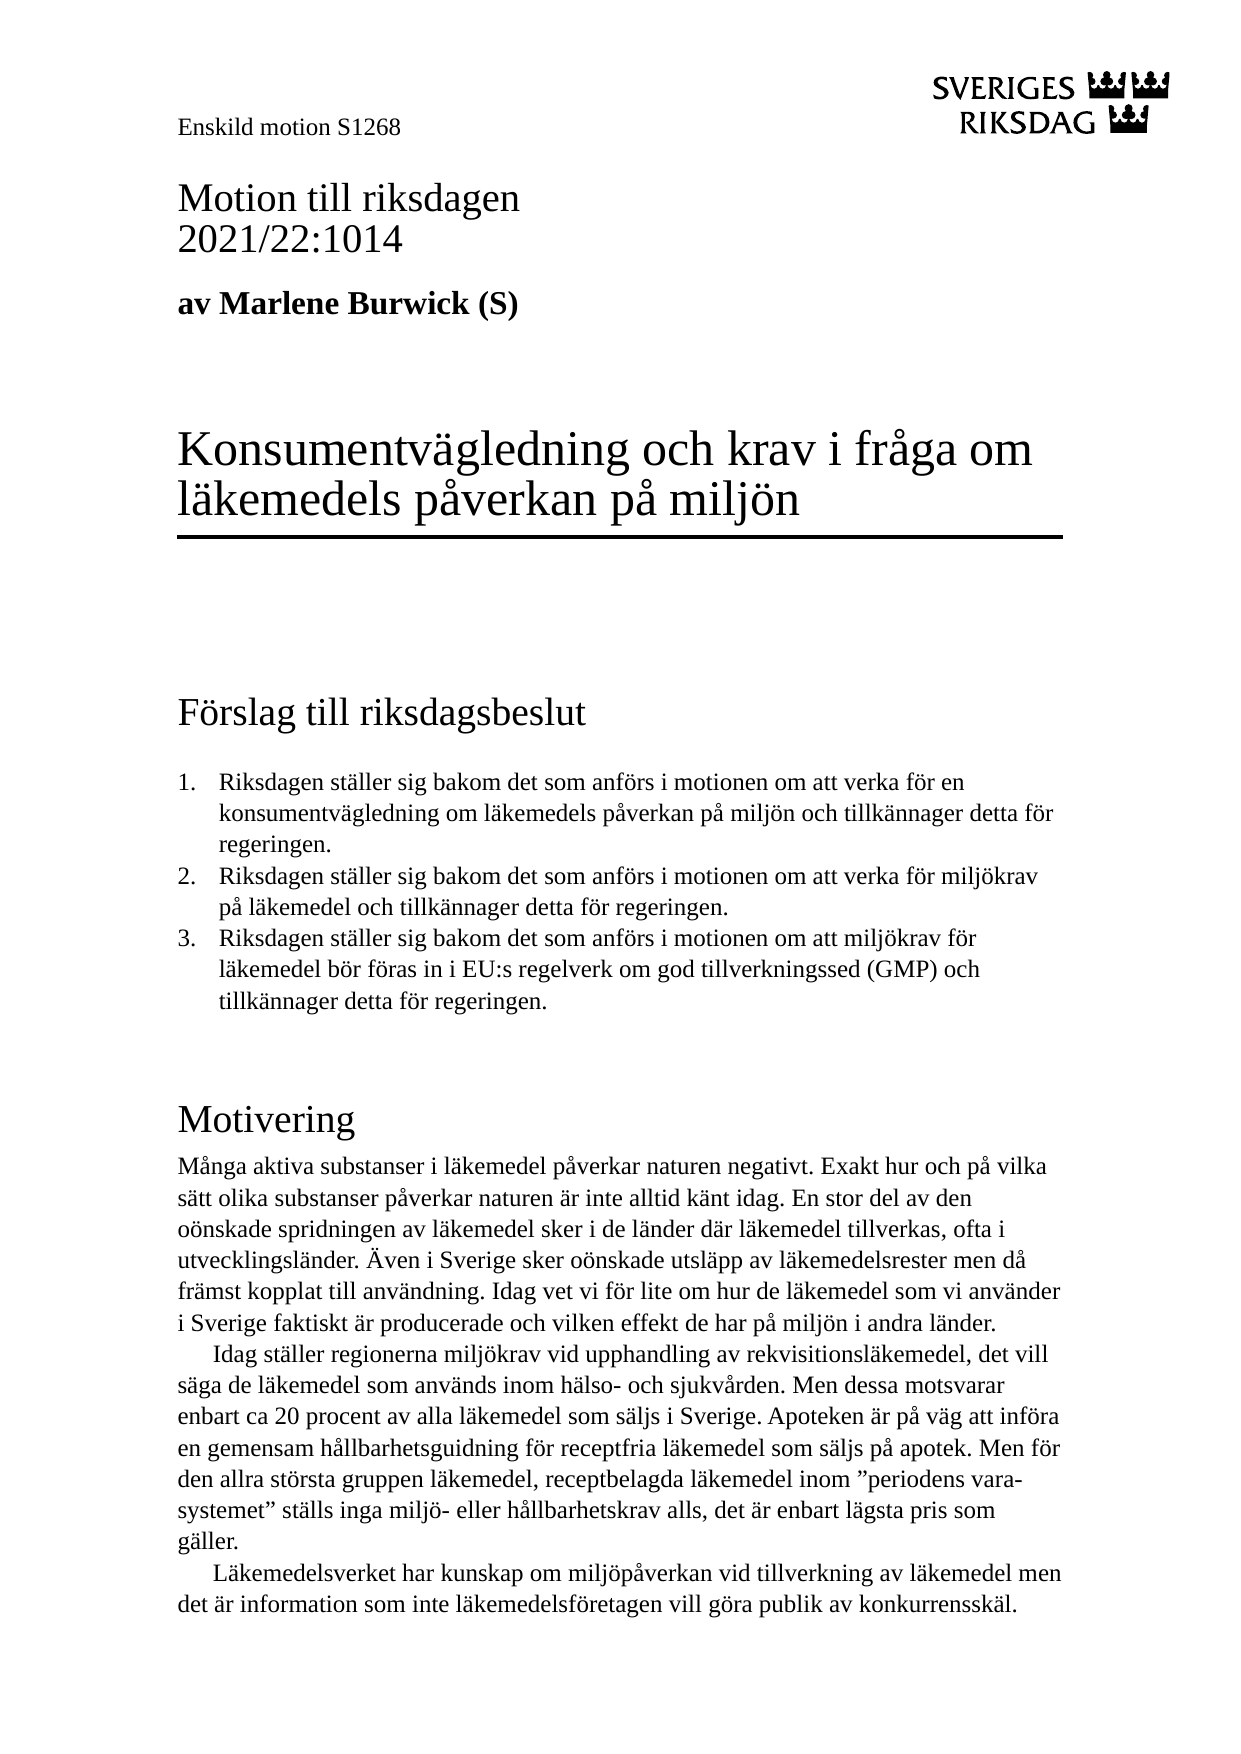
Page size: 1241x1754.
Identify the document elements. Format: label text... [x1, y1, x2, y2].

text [177, 1555, 1063, 1618]
text Många aktiva substanser i läkemedel påverkar naturen negativt. Exakt hur och på vilka sätt olika substanser påverkar naturen är inte alltid känt idag. En stor del av den oönskade spridningen av läkemedel sker i de länder där läkemedel tillverkas, ofta i utvecklingsländer. Även i Sverige sker oönskade utsläpp av läkemedelsrester men då främst kopplat till användning. Idag vet vi för lite om hur de läkemedel som vi använder i Sverige faktiskt är producerade och vilken effekt de har på miljön i andra länder. [177, 1149, 1063, 1336]
text Idag ställer regionerna miljökrav vid upphandling av rekvisitionsläkemedel, det vill säga de läkemedel som används inom hälso- och sjukvården. Men dessa motsvarar enbart ca 20 procent av alla läkemedel som säljs i Sverige. Apoteken är på väg att införa en gemensam hållbarhetsguidning för receptfria läkemedel som säljs på apotek. Men för den allra största gruppen läkemedel, receptbelagda läkemedel inom ”periodens vara-systemet” ställs inga miljö- eller hållbarhetskrav alls, det är enbart lägsta pris som gäller. [177, 1336, 1063, 1555]
